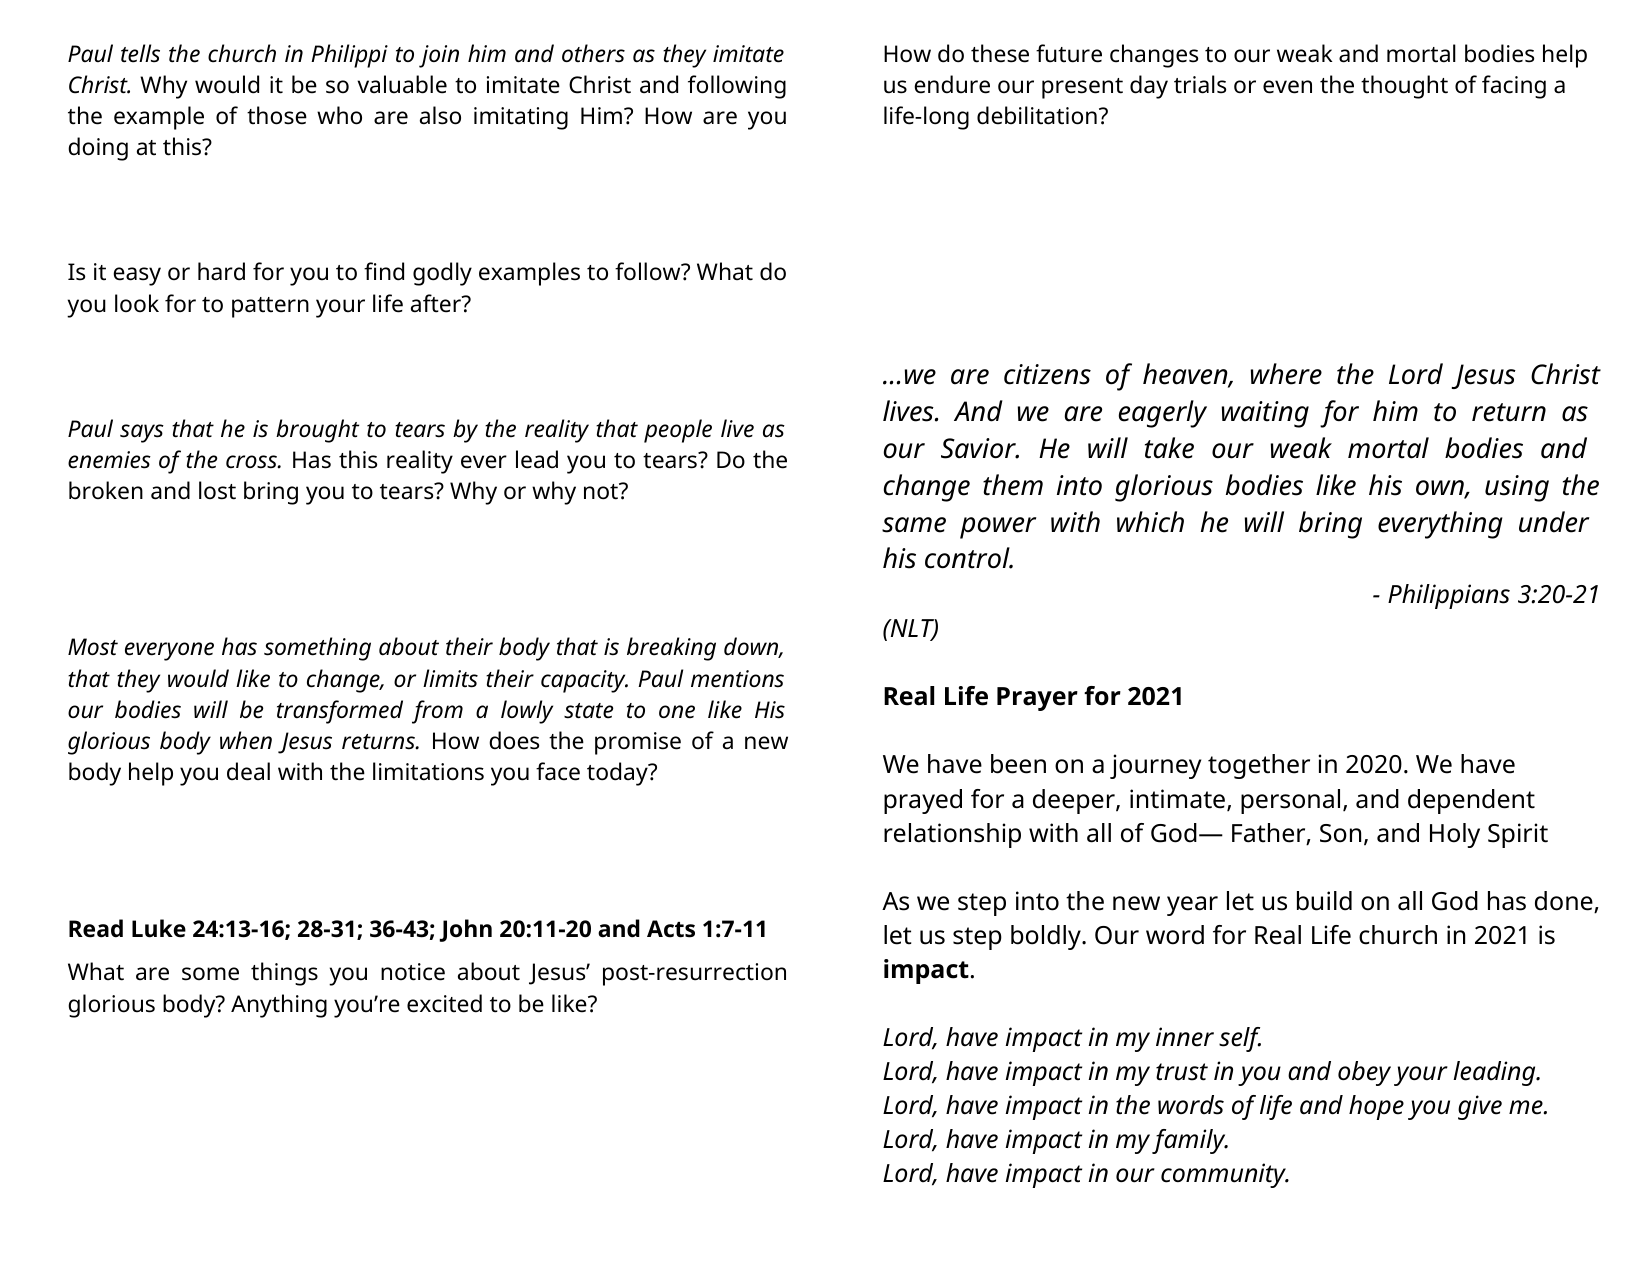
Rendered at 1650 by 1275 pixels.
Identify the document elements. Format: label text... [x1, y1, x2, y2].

text Paul says that he is brought to tears by the reality that people live as enemies of the cross. Has this reality ever lead you to tears? Do the broken and lost bring you to tears? Why or why not? [67, 412, 789, 506]
text ...we are citizens of heaven, where the Lord Jesus Christ lives. And we are eagerly waiting for him to return as our Savior. He will take our weak mortal bodies and change them into glorious bodies like his own, using the same power with which he will bring everything under his control. [882, 356, 1603, 577]
text Most everyone has something about their body that is breaking down, that they would like to change, or limits their capacity. Paul mentions our bodies will be transformed from a lowly state to one like His glorious body when Jesus returns. How does the promise of a new body help you deal with the limitations you face today? [67, 631, 789, 787]
text We have been on a journey together in 2020. We have prayed for a deeper, intimate, personal, and dependent relationship with all of God— Father, Son, and Holy Spirit [882, 747, 1603, 849]
text Is it easy or hard for you to find godly examples to follow? What do you look for to pattern your life after? [67, 256, 789, 319]
text - Philippians 3:20-21 (NLT) [882, 577, 1603, 645]
text Lord, have impact in my inner self. [882, 1020, 1603, 1054]
text Lord, have impact in my family. [882, 1122, 1603, 1156]
text Lord, have impact in my trust in you and obey your leading. [882, 1054, 1603, 1088]
text Real Life Prayer for 2021 [882, 679, 1603, 713]
text How do these future changes to our weak and mortal bodies help us endure our present day trials or even the thought of facing a life-long debilitation? [882, 37, 1603, 131]
text What are some things you notice about Jesus’ post-resurrection glorious body? Anything you’re excited to be like? [67, 956, 789, 1019]
text Lord, have impact in the words of life and hope you give me. [882, 1088, 1603, 1122]
text Read Luke 24:13-16; 28-31; 36-43; John 20:11-20 and Acts 1:7-11 [67, 912, 789, 944]
text Lord, have impact in our community. [882, 1156, 1603, 1219]
text Paul tells the church in Philippi to join him and others as they imitate Christ. Why would it be so valuable to imitate Christ and following the example of those who are also imitating Him? How are you doing at this? [67, 37, 789, 162]
text As we step into the new year let us build on all God has done, let us step boldly. Our word for Real Life church in 2021 is impact. [882, 883, 1603, 986]
